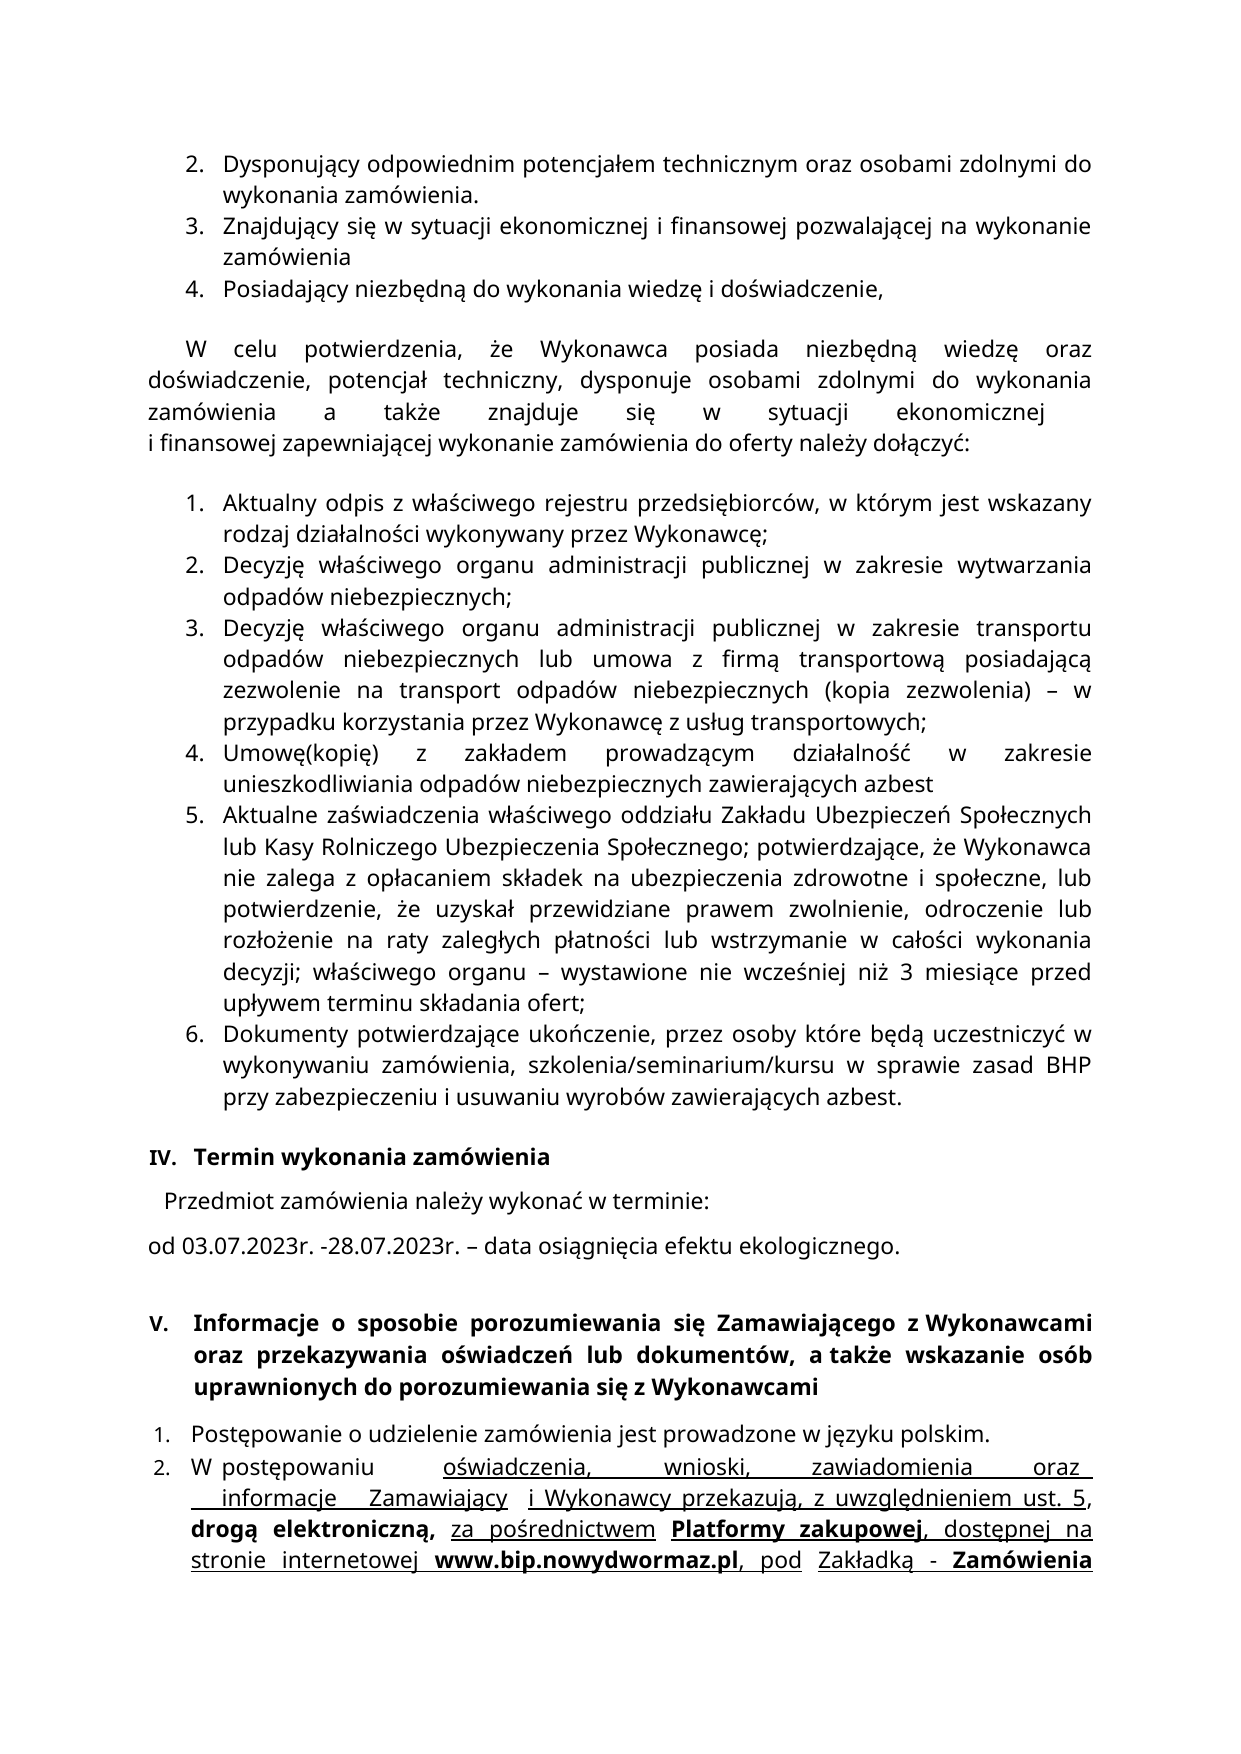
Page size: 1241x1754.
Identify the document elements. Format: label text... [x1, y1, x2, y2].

list Dokumenty potwierdzające ukończenie, przez osoby które będą uczestniczyć w wykonywaniu zamówienia, szkolenia/seminarium/kursu w sprawie zasad BHP przy zabezpieczeniu i usuwaniu wyrobów zawierających azbest. [185, 1018, 1093, 1112]
text od 03.07.2023r. -28.07.2023r. – data osiągnięcia efektu ekologicznego. [148, 1230, 1093, 1261]
list Umowę(kopię) z zakładem prowadzącym działalność w zakresie unieszkodliwiania odpadów niebezpiecznych zawierających azbest [185, 737, 1093, 799]
list Aktualny odpis z właściwego rejestru przedsiębiorców, w którym jest wskazany rodzaj działalności wykonywany przez Wykonawcę; [185, 487, 1093, 549]
list Decyzję właściwego organu administracji publicznej w zakresie transportu odpadów niebezpiecznych lub umowa z firmą transportową posiadającą zezwolenie na transport odpadów niebezpiecznych (kopia zezwolenia) – w przypadku korzystania przez Wykonawcę z usług transportowych; [185, 612, 1093, 737]
list Informacje o sposobie porozumiewania się Zamawiającego z Wykonawcami oraz przekazywania oświadczeń lub dokumentów, a także wskazanie osób uprawnionych do porozumiewania się z Wykonawcami [149, 1307, 1093, 1402]
text Przedmiot zamówienia należy wykonać w terminie: [163, 1184, 1093, 1216]
list Posiadający niezbędną do wykonania wiedzę i doświadczenie, [185, 273, 1093, 304]
list Znajdujący się w sytuacji ekonomicznej i finansowej pozwalającej na wykonanie zamówienia [185, 210, 1093, 273]
text W celu potwierdzenia, że Wykonawca posiada niezbędną wiedzę oraz doświadczenie, potencjał techniczny, dysponuje osobami zdolnymi do wykonania zamówienia a także znajduje się w sytuacji ekonomicznej i finansowej zapewniającej wykonanie zamówienia do oferty należy dołączyć: [148, 333, 1093, 458]
list Termin wykonania zamówienia [149, 1141, 1026, 1172]
list Aktualne zaświadczenia właściwego oddziału Zakładu Ubezpieczeń Społecznych lub Kasy Rolniczego Ubezpieczenia Społecznego; potwierdzające, że Wykonawca nie zalega z opłacaniem składek na ubezpieczenia zdrowotne i społeczne, lub potwierdzenie, że uzyskał przewidziane prawem zwolnienie, odroczenie lub rozłożenie na raty zaległych płatności lub wstrzymanie w całości wykonania decyzji; właściwego organu – wystawione nie wcześniej niż 3 miesiące przed upływem terminu składania ofert; [185, 799, 1093, 1018]
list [153, 1450, 1093, 1575]
list Postępowanie o udzielenie zamówienia jest prowadzone w języku polskim. [153, 1418, 1093, 1449]
list Dysponujący odpowiednim potencjałem technicznym oraz osobami zdolnymi do wykonania zamówienia. [185, 148, 1093, 210]
list Decyzję właściwego organu administracji publicznej w zakresie wytwarzania odpadów niebezpiecznych; [185, 549, 1093, 612]
